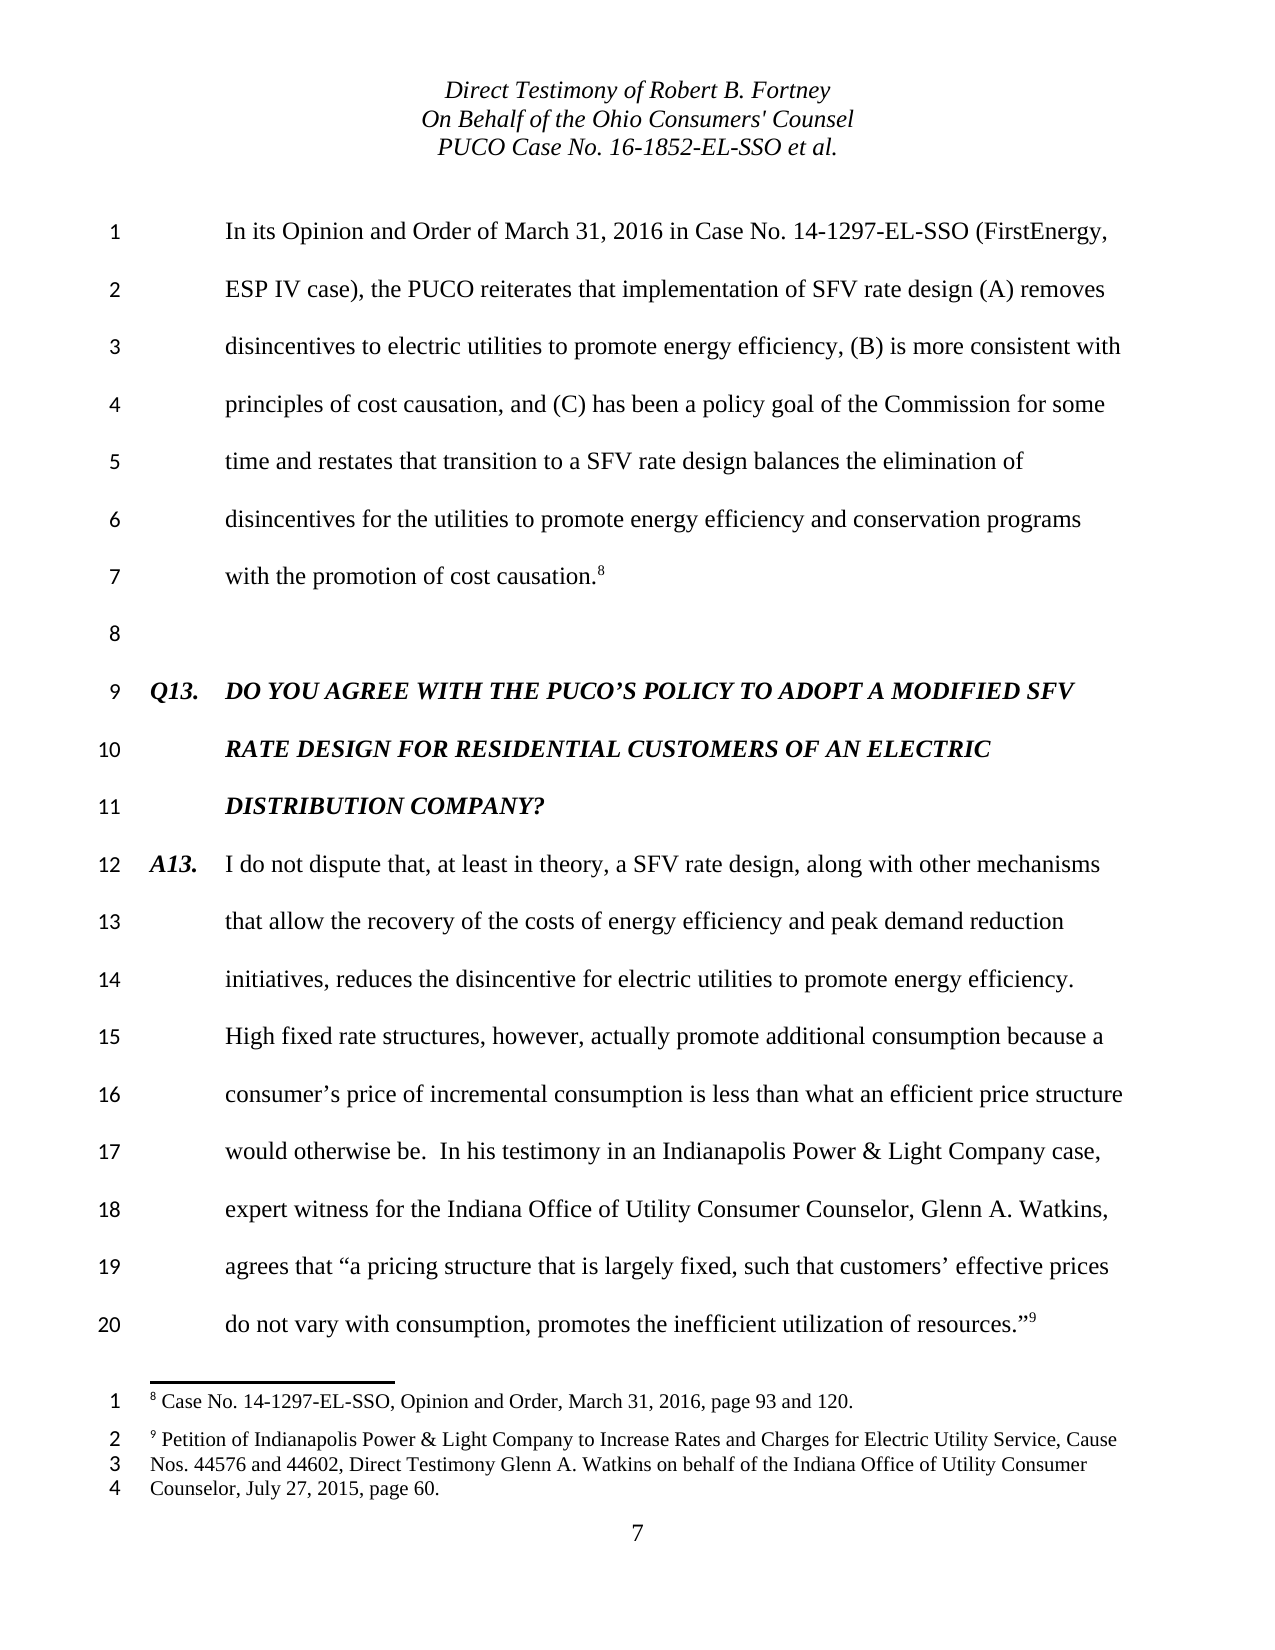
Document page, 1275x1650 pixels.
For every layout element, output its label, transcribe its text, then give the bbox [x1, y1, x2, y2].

text In its Opinion and Order of March 31, 2016 in Case No. 14-1297-EL-SSO (FirstEnergy, ESP IV case), the PUCO reiterates that implementation of SFV rate design (A) removes disincentives to electric utilities to promote energy efficiency, (B) is more consistent with principles of cost causation, and (C) has been a policy goal of the Commission for some time and restates that transition to a SFV rate design balances the elimination of disincentives for the utilities to promote energy efficiency and conservation programs with the promotion of cost causation. [150, 216, 1125, 590]
text A13. I do not dispute that, at least in theory, a SFV rate design, along with other mechanisms that allow the recovery of the costs of energy efficiency and peak demand reduction initiatives, reduces the disincentive for electric utilities to promote energy efficiency. High fixed rate structures, however, actually promote additional consumption because a consumer’s price of incremental consumption is less than what an efficient price structure would otherwise be. In his testimony in an Indianapolis Power & Light Company case, expert witness for the Indiana Office of Utility Consumer Counselor, Glenn A. Watkins, agrees that “a pricing structure that is largely fixed, such that customers’ effective prices do not vary with consumption, promotes the inefficient utilization of resources.” [150, 849, 1125, 1338]
text Q13. DO YOU AGREE WITH THE PUCO’S POLICY TO ADOPT A MODIFIED SFV RATE DESIGN FOR RESIDENTIAL CUSTOMERS OF AN ELECTRIC DISTRIBUTION COMPANY? [150, 676, 1125, 820]
